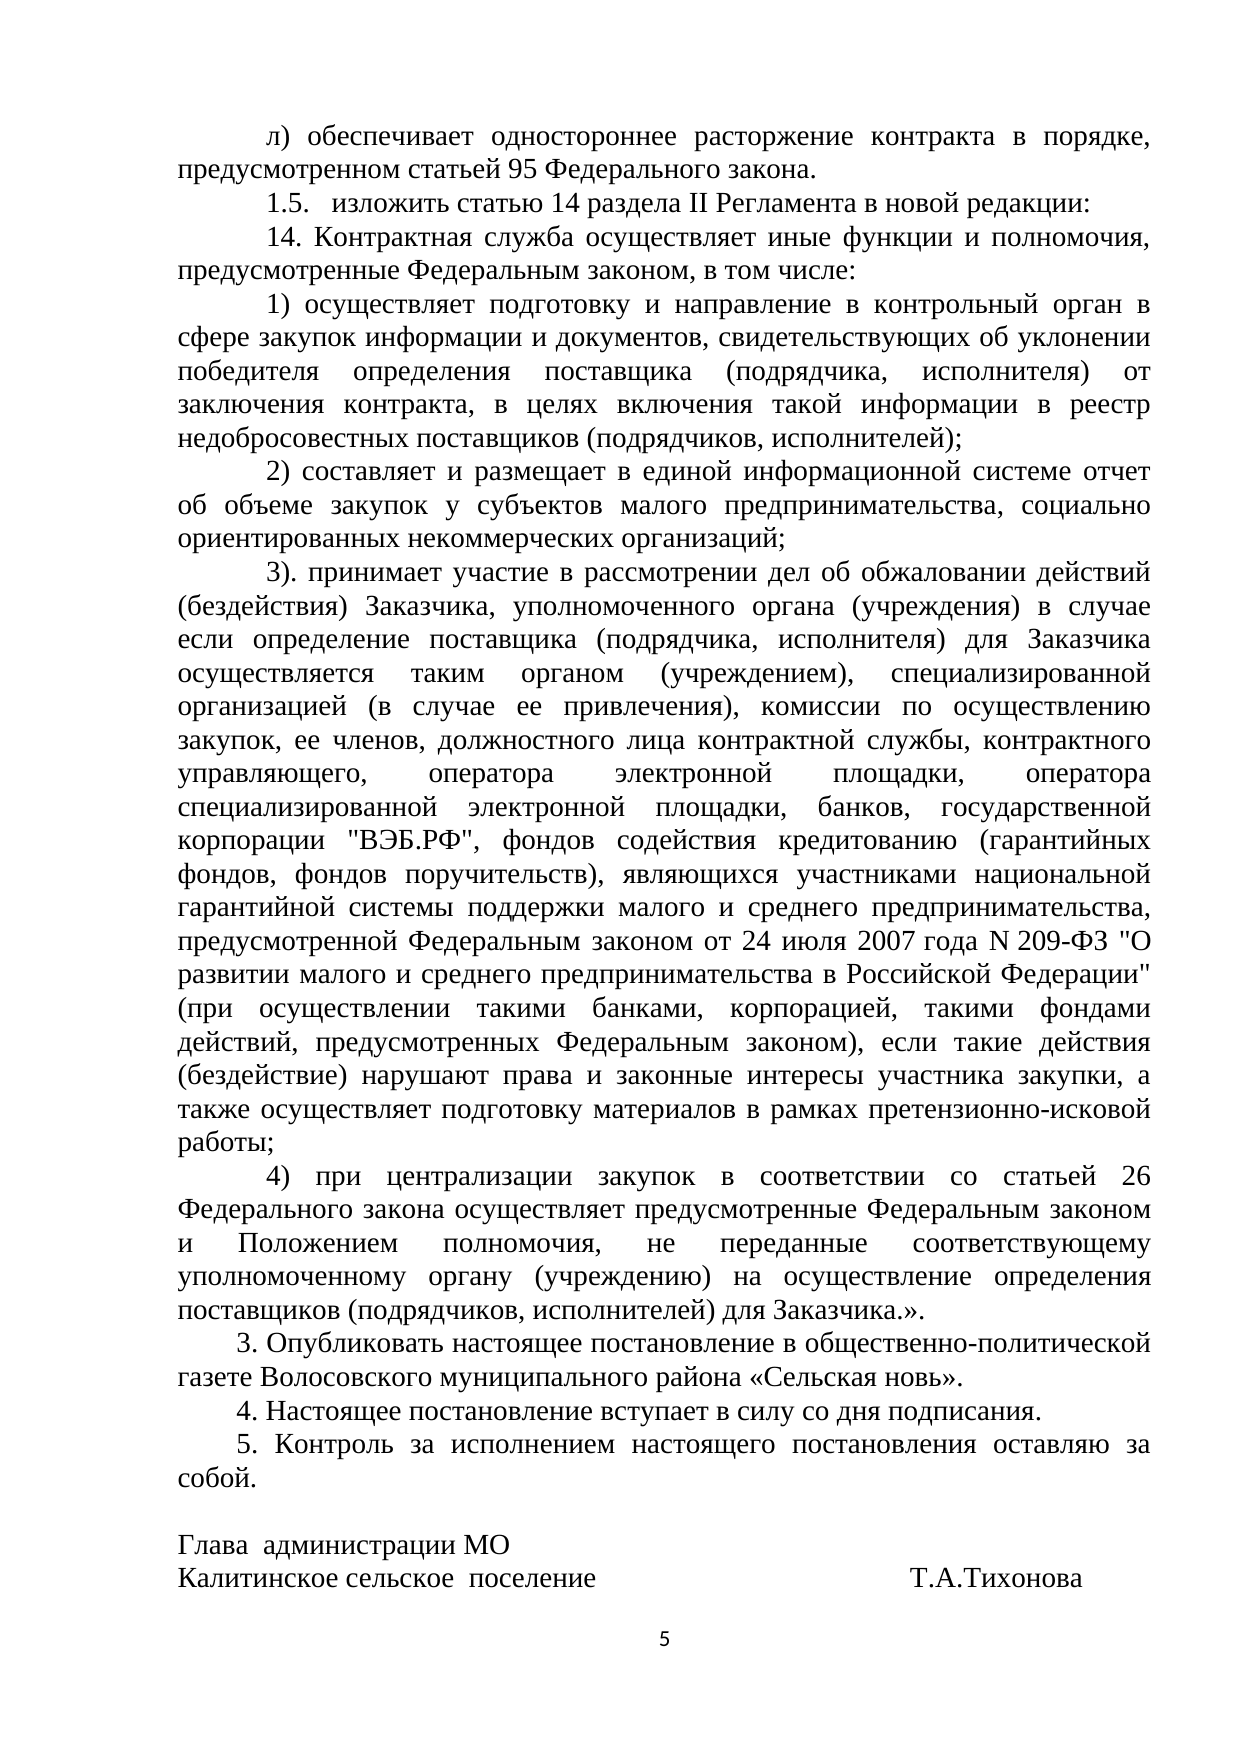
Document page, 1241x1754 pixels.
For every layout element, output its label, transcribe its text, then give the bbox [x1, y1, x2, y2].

text 4. Настоящее постановление вступает в силу со дня подписания. [177, 1393, 1152, 1426]
text 14. Контрактная служба осуществляет иные функции и полномочия, предусмотренные Федеральным законом, в том числе: [177, 219, 1152, 286]
text 5. Контроль за исполнением настоящего постановления оставляю за собой. [177, 1426, 1152, 1493]
text Глава администрации МО [177, 1527, 1152, 1560]
text 3. Опубликовать настоящее постановление в общественно-политической газете Волосовского муниципального района «Сельская новь». [177, 1326, 1152, 1393]
text Калитинское сельское поселение Т.А.Тихонова [177, 1560, 1152, 1594]
text 1.5. изложить статью 14 раздела II Регламента в новой редакции: [177, 185, 1152, 219]
text л) обеспечивает одностороннее расторжение контракта в порядке, предусмотренном статьей 95 Федерального закона. [177, 118, 1152, 185]
text 4) при централизации закупок в соответствии со статьей 26 Федерального закона осуществляет предусмотренные Федеральным законом и Положением полномочия, не переданные соответствующему уполномоченному органу (учреждению) на осуществление определения поставщиков (подрядчиков, исполнителей) для Заказчика.». [177, 1158, 1152, 1326]
text 1) осуществляет подготовку и направление в контрольный орган в сфере закупок информации и документов, свидетельствующих об уклонении победителя определения поставщика (подрядчика, исполнителя) от заключения контракта, в целях включения такой информации в реестр недобросовестных поставщиков (подрядчиков, исполнителей); [177, 286, 1152, 453]
text 3). принимает участие в рассмотрении дел об обжаловании действий (бездействия) Заказчика, уполномоченного органа (учреждения) в случае если определение поставщика (подрядчика, исполнителя) для Заказчика осуществляется таким органом (учреждением), специализированной организацией (в случае ее привлечения), комиссии по осуществлению закупок, ее членов, должностного лица контрактной службы, контрактного управляющего, оператора электронной площадки, оператора специализированной электронной площадки, банков, государственной корпорации "ВЭБ.РФ", фондов содействия кредитованию (гарантийных фондов, фондов поручительств), являющихся участниками национальной гарантийной системы поддержки малого и среднего предпринимательства, предусмотренной Федеральным законом от 24 июля 2007 года N 209-ФЗ "О развитии малого и среднего предпринимательства в Российской Федерации" (при осуществлении такими банками, корпорацией, такими фондами действий, предусмотренных Федеральным законом), если такие действия (бездействие) нарушают права и законные интересы участника закупки, а также осуществляет подготовку материалов в рамках претензионно-исковой работы; [177, 554, 1152, 1158]
text 2) составляет и размещает в единой информационной системе отчет об объеме закупок у субъектов малого предпринимательства, социально ориентированных некоммерческих организаций; [177, 453, 1152, 554]
